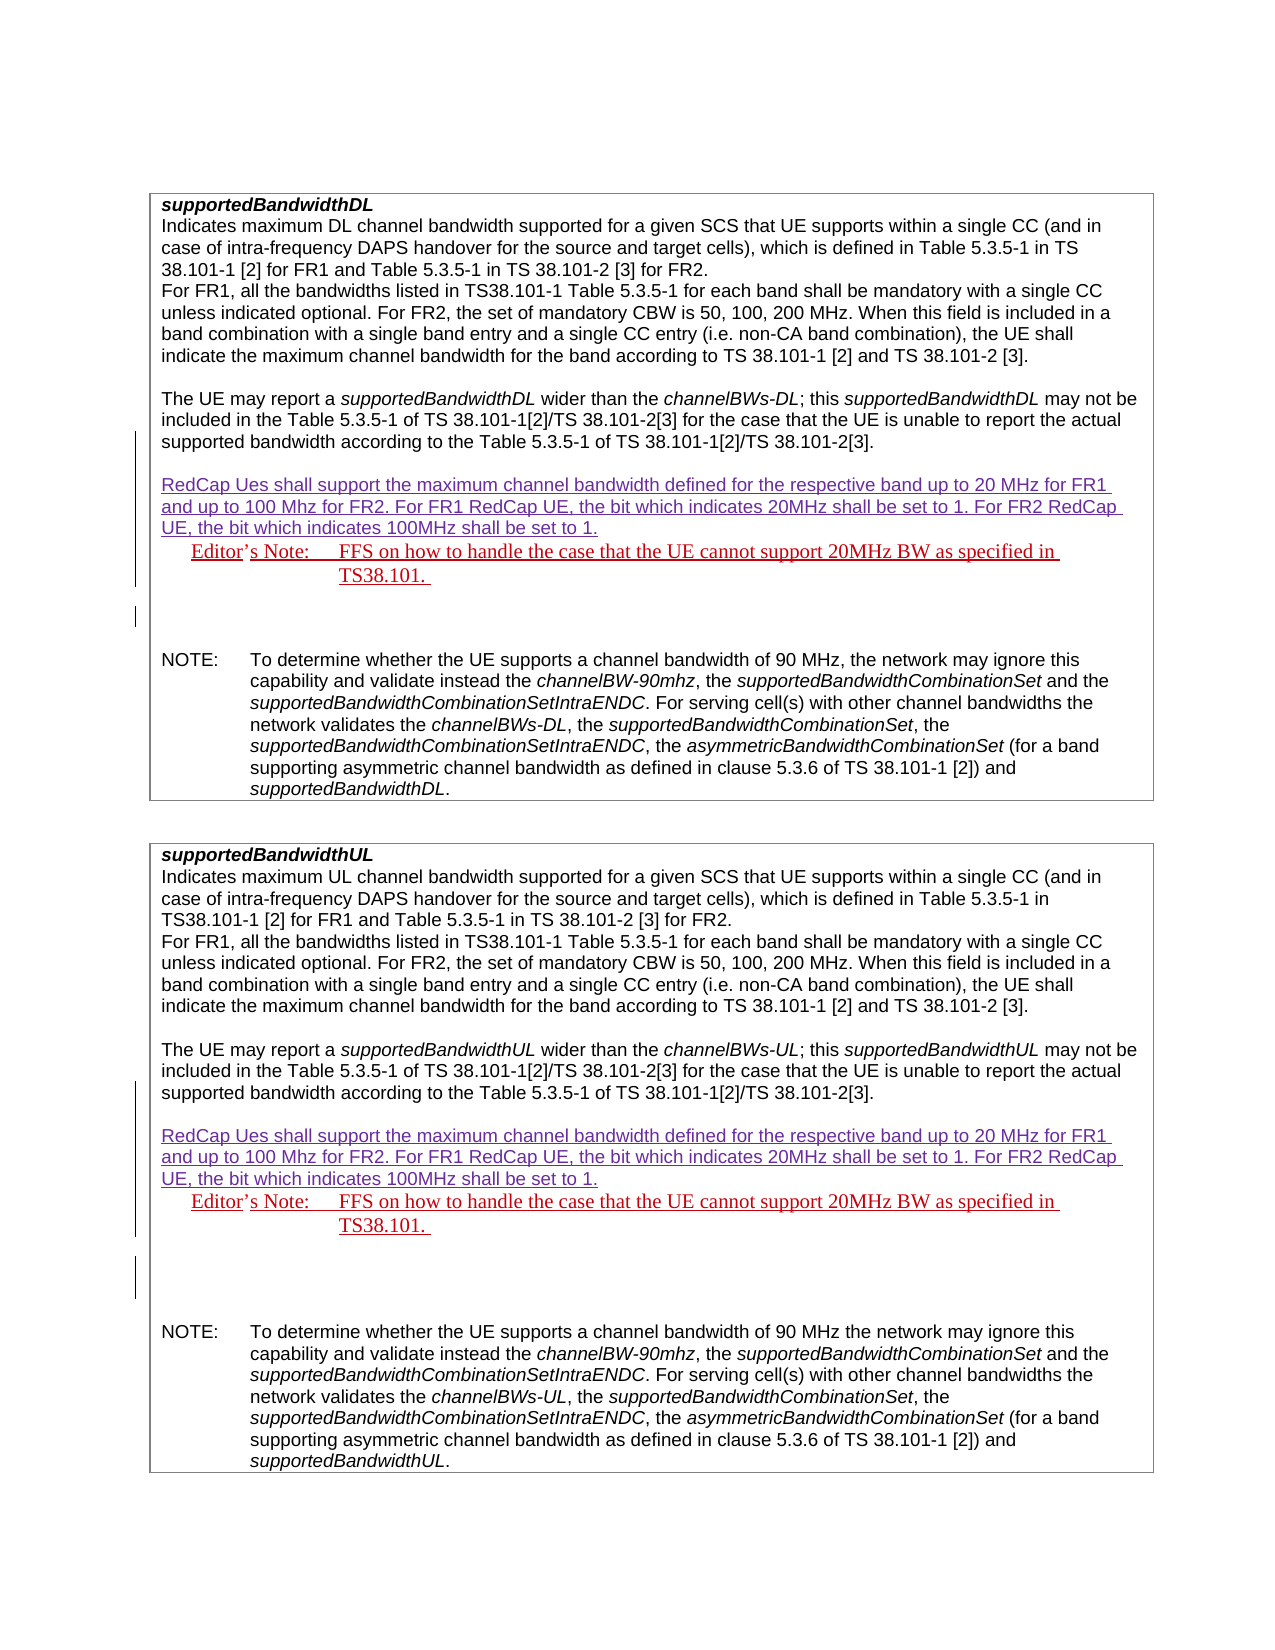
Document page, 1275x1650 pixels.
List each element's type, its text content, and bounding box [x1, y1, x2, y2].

table_header supportedBandwidthDL Indicates maximum DL channel bandwidth supported for a given SCS that UE supports within a single CC (and in case of intra-frequency DAPS handover for the source and target cells), which is defined in Table 5.3.5-1 in TS 38.101-1 [2] for FR1 and Table 5.3.5-1 in TS 38.101-2 [3] for FR2. For FR1, all the bandwidths listed in TS38.101-1 Table 5.3.5-1 for each band shall be mandatory with a single CC unless indicated optional. For FR2, the set of mandatory CBW is 50, 100, 200 MHz. When this field is included in a band combination with a single band entry and a single CC entry (i.e. non-CA band combination), the UE shall indicate the maximum channel bandwidth for the band according to TS 38.101-1 [2] and TS 38.101-2 [3]. The UE may report a supportedBandwidthDL wider than the channelBWs-DL; this supportedBandwidthDL may not be included in the Table 5.3.5-1 of TS 38.101-1[2]/TS 38.101-2[3] for the case that the UE is unable to report the actual supported bandwidth according to the Table 5.3.5-1 of TS 38.101-1[2]/TS 38.101-2[3]. ’ NOTE: To determine whether the UE supports a channel bandwidth of 90 MHz, the network may ignore this capability and validate instead the channelBW-90mhz, the supportedBandwidthCombinationSet and the supportedBandwidthCombinationSetIntraENDC. For serving cell(s) with other channel bandwidths the network validates the channelBWs-DL, the supportedBandwidthCombinationSet, the supportedBandwidthCombinationSetIntraENDC, the asymmetricBandwidthCombinationSet (for a band supporting asymmetric channel bandwidth as defined in clause 5.3.6 of TS 38.101-1 [2]) and supportedBandwidthDL. [151, 194, 1153, 799]
table_header supportedBandwidthUL Indicates maximum UL channel bandwidth supported for a given SCS that UE supports within a single CC (and in case of intra-frequency DAPS handover for the source and target cells), which is defined in Table 5.3.5-1 in TS38.101-1 [2] for FR1 and Table 5.3.5-1 in TS 38.101-2 [3] for FR2. For FR1, all the bandwidths listed in TS38.101-1 Table 5.3.5-1 for each band shall be mandatory with a single CC unless indicated optional. For FR2, the set of mandatory CBW is 50, 100, 200 MHz. When this field is included in a band combination with a single band entry and a single CC entry (i.e. non-CA band combination), the UE shall indicate the maximum channel bandwidth for the band according to TS 38.101-1 [2] and TS 38.101-2 [3]. The UE may report a supportedBandwidthUL wider than the channelBWs-UL; this supportedBandwidthUL may not be included in the Table 5.3.5-1 of TS 38.101-1[2]/TS 38.101-2[3] for the case that the UE is unable to report the actual supported bandwidth according to the Table 5.3.5-1 of TS 38.101-1[2]/TS 38.101-2[3]. ’ NOTE: To determine whether the UE supports a channel bandwidth of 90 MHz the network may ignore this capability and validate instead the channelBW-90mhz, the supportedBandwidthCombinationSet and the supportedBandwidthCombinationSetIntraENDC. For serving cell(s) with other channel bandwidths the network validates the channelBWs-UL, the supportedBandwidthCombinationSet, the supportedBandwidthCombinationSetIntraENDC, the asymmetricBandwidthCombinationSet (for a band supporting asymmetric channel bandwidth as defined in clause 5.3.6 of TS 38.101-1 [2]) and supportedBandwidthUL. [151, 844, 1153, 1472]
